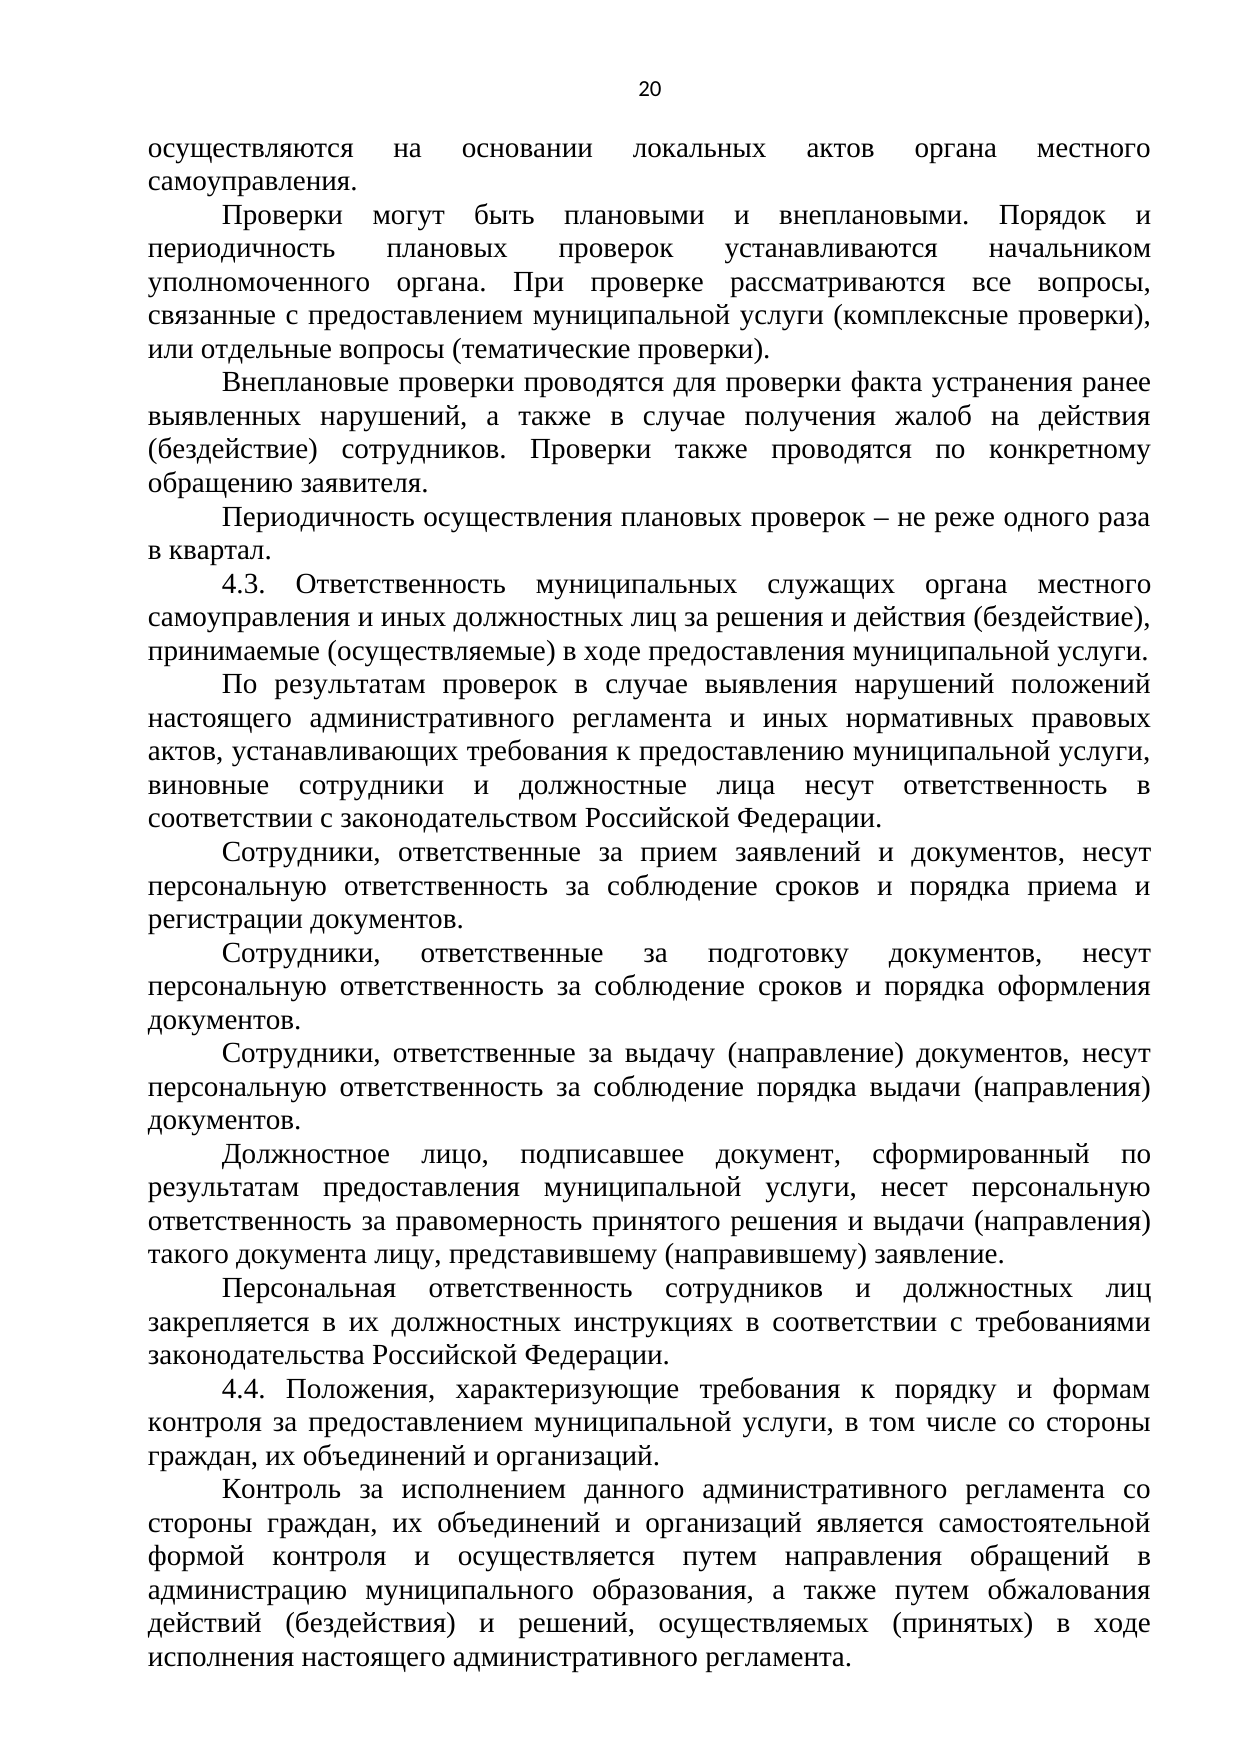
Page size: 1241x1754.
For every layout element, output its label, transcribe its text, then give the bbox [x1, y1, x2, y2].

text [148, 130, 1152, 197]
text 4.4. Положения, характеризующие требования к порядку и формам контроля за предоставлением муниципальной услуги, в том числе со стороны граждан, их объединений и организаций. [148, 1371, 1152, 1471]
text Сотрудники, ответственные за прием заявлений и документов, несут персональную ответственность за соблюдение сроков и порядка приема и регистрации документов. [148, 834, 1152, 935]
text Персональная ответственность сотрудников и должностных лиц закрепляется в их должностных инструкциях в соответствии с требованиями законодательства Российской Федерации. [148, 1270, 1152, 1371]
text 4.3. Ответственность муниципальных служащих органа местного самоуправления и иных должностных лиц за решения и действия (бездействие), принимаемые (осуществляемые) в ходе предоставления муниципальной услуги. [148, 566, 1152, 666]
text Должностное лицо, подписавшее документ, сформированный по результатам предоставления муниципальной услуги, несет персональную ответственность за правомерность принятого решения и выдачи (направления) такого документа лицу, представившему (направившему) заявление. [148, 1136, 1152, 1270]
text Контроль за исполнением данного административного регламента со стороны граждан, их объединений и организаций является самостоятельной формой контроля и осуществляется путем направления обращений в администрацию муниципального образования, а также путем обжалования действий (бездействия) и решений, осуществляемых (принятых) в ходе исполнения настоящего административного регламента. [148, 1471, 1152, 1673]
text Сотрудники, ответственные за подготовку документов, несут персональную ответственность за соблюдение сроков и порядка оформления документов. [148, 935, 1152, 1035]
text Проверки могут быть плановыми и внеплановыми. Порядок и периодичность плановых проверок устанавливаются начальником уполномоченного органа. При проверке рассматриваются все вопросы, связанные с предоставлением муниципальной услуги (комплексные проверки), или отдельные вопросы (тематические проверки). [148, 197, 1152, 364]
text По результатам проверок в случае выявления нарушений положений настоящего административного регламента и иных нормативных правовых актов, устанавливающих требования к предоставлению муниципальной услуги, виновные сотрудники и должностные лица несут ответственность в соответствии с законодательством Российской Федерации. [148, 666, 1152, 834]
text Сотрудники, ответственные за выдачу (направление) документов, несут персональную ответственность за соблюдение порядка выдачи (направления) документов. [148, 1035, 1152, 1136]
text Внеплановые проверки проводятся для проверки факта устранения ранее выявленных нарушений, а также в случае получения жалоб на действия (бездействие) сотрудников. Проверки также проводятся по конкретному обращению заявителя. [148, 364, 1152, 499]
text Периодичность осуществления плановых проверок – не реже одного раза в квартал. [148, 499, 1152, 566]
